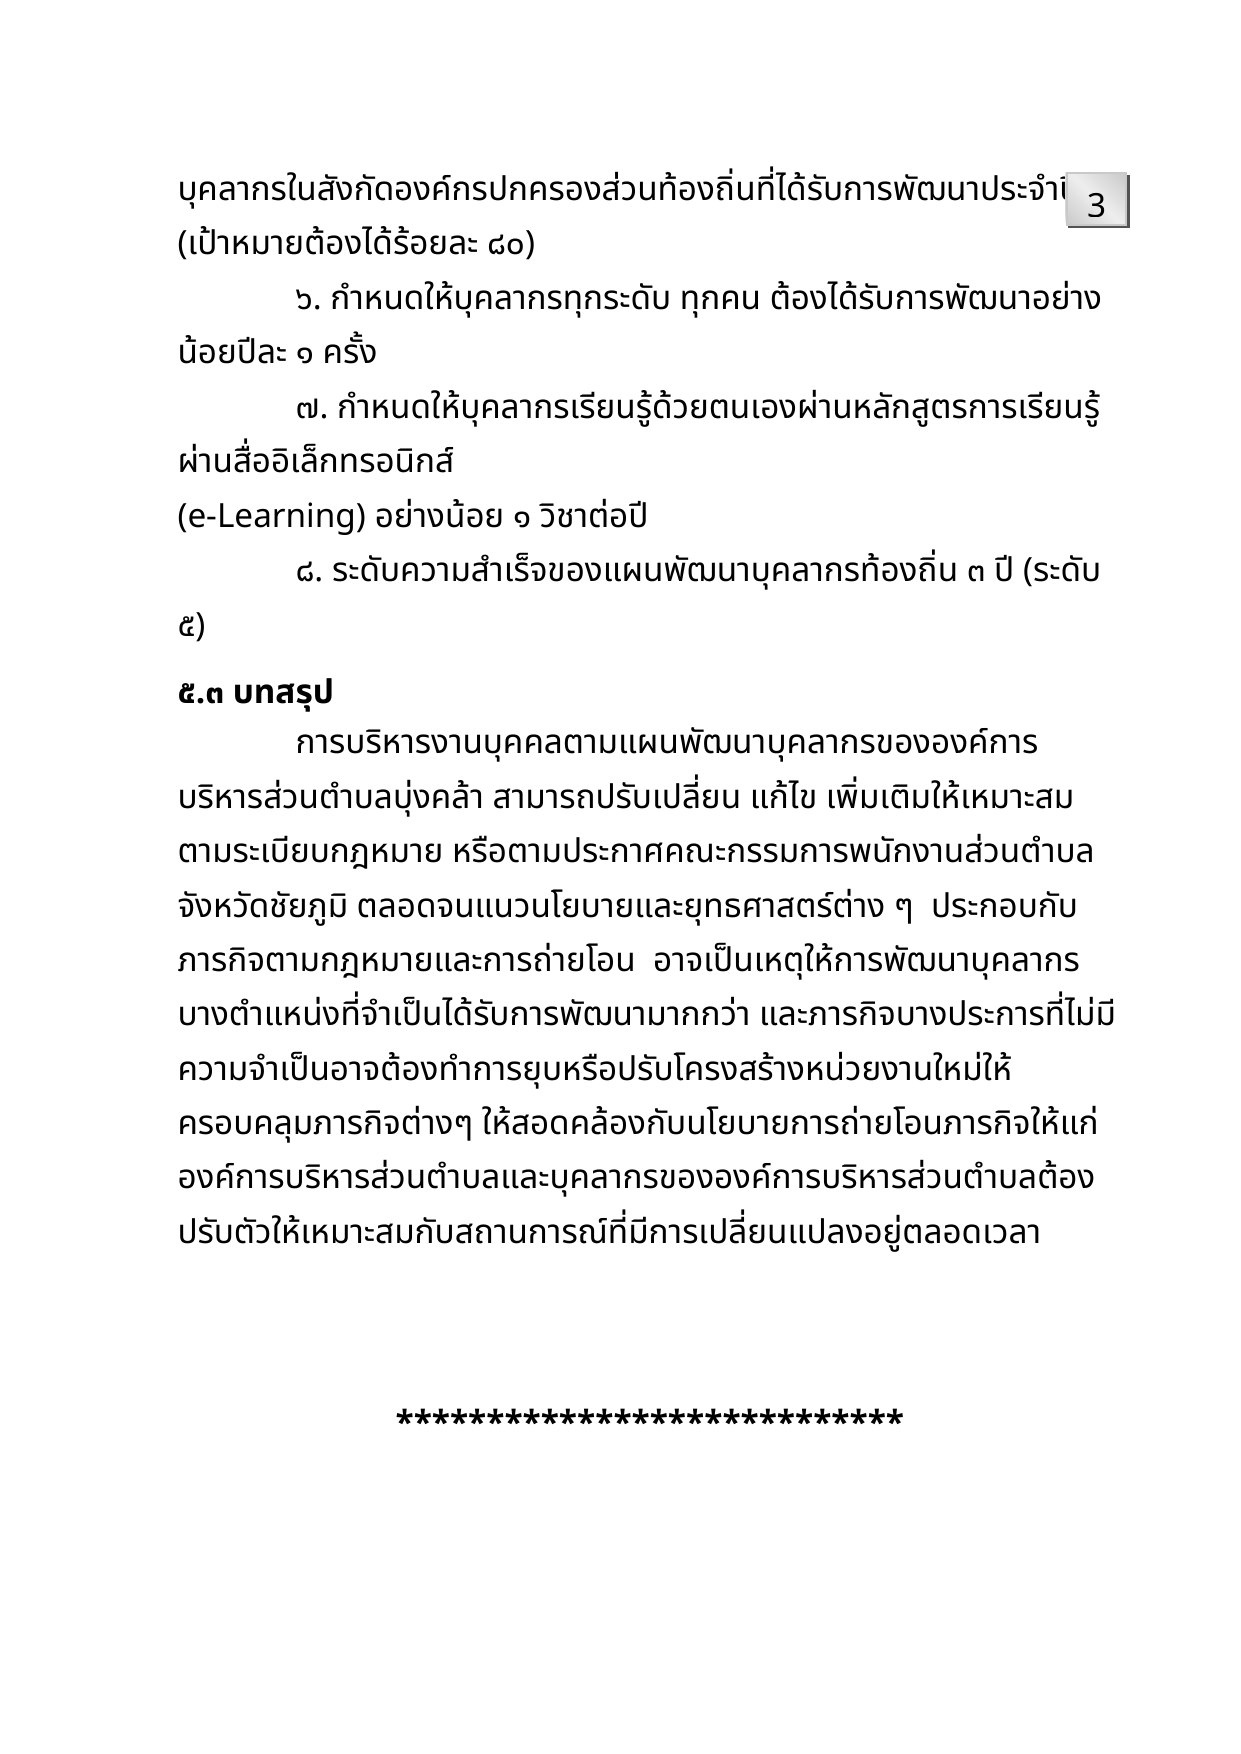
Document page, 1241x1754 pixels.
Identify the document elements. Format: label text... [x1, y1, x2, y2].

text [177, 165, 1122, 270]
text ๘. ระดับความสำเร็จของแผนพัฒนาบุคลากรท้องถิ่น ๓ ปี (ระดับ ๕) [177, 546, 1122, 651]
text ๖. กำหนดให้บุคลากรทุกระดับ ทุกคน ต้องได้รับการพัฒนาอย่างน้อยปีละ ๑ ครั้ง [177, 274, 1122, 379]
text **************************** [177, 1398, 1122, 1444]
text ๗. กำหนดให้บุคลากรเรียนรู้ด้วยตนเองผ่านหลักสูตรการเรียนรู้ผ่านสื่ออิเล็กทรอนิกส์ (e-Learning) อย่างน้อย ๑ วิชาต่อปี [177, 383, 1122, 542]
text ๕.๓ บทสรุป [177, 668, 1122, 718]
text การบริหารงานบุคคลตามแผนพัฒนาบุคลากรขององค์การบริหารส่วนตำบลบุ่งคล้า สามารถปรับเปลี่ยน แก้ไข เพิ่มเติมให้เหมาะสมตามระเบียบกฎหมาย หรือตามประกาศคณะกรรมการพนักงานส่วนตำบลจังหวัดชัยภูมิ ตลอดจนแนวนโยบายและยุทธศาสตร์ต่าง ๆ ประกอบกับภารกิจตามกฎหมายและการถ่ายโอน อาจเป็นเหตุให้การพัฒนาบุคลากรบางตำแหน่งที่จำเป็นได้รับการพัฒนามากกว่า และภารกิจบางประการที่ไม่มีความจำเป็นอาจต้องทำการยุบหรือปรับโครงสร้างหน่วยงานใหม่ให้ครอบคลุมภารกิจต่างๆ ให้สอดคล้องกับนโยบายการถ่ายโอนภารกิจให้แก่องค์การบริหารส่วนตำบลและบุคลากรขององค์การบริหารส่วนตำบลต้องปรับตัวให้เหมาะสมกับสถานการณ์ที่มีการเปลี่ยนแปลงอยู่ตลอดเวลา [177, 718, 1122, 1258]
